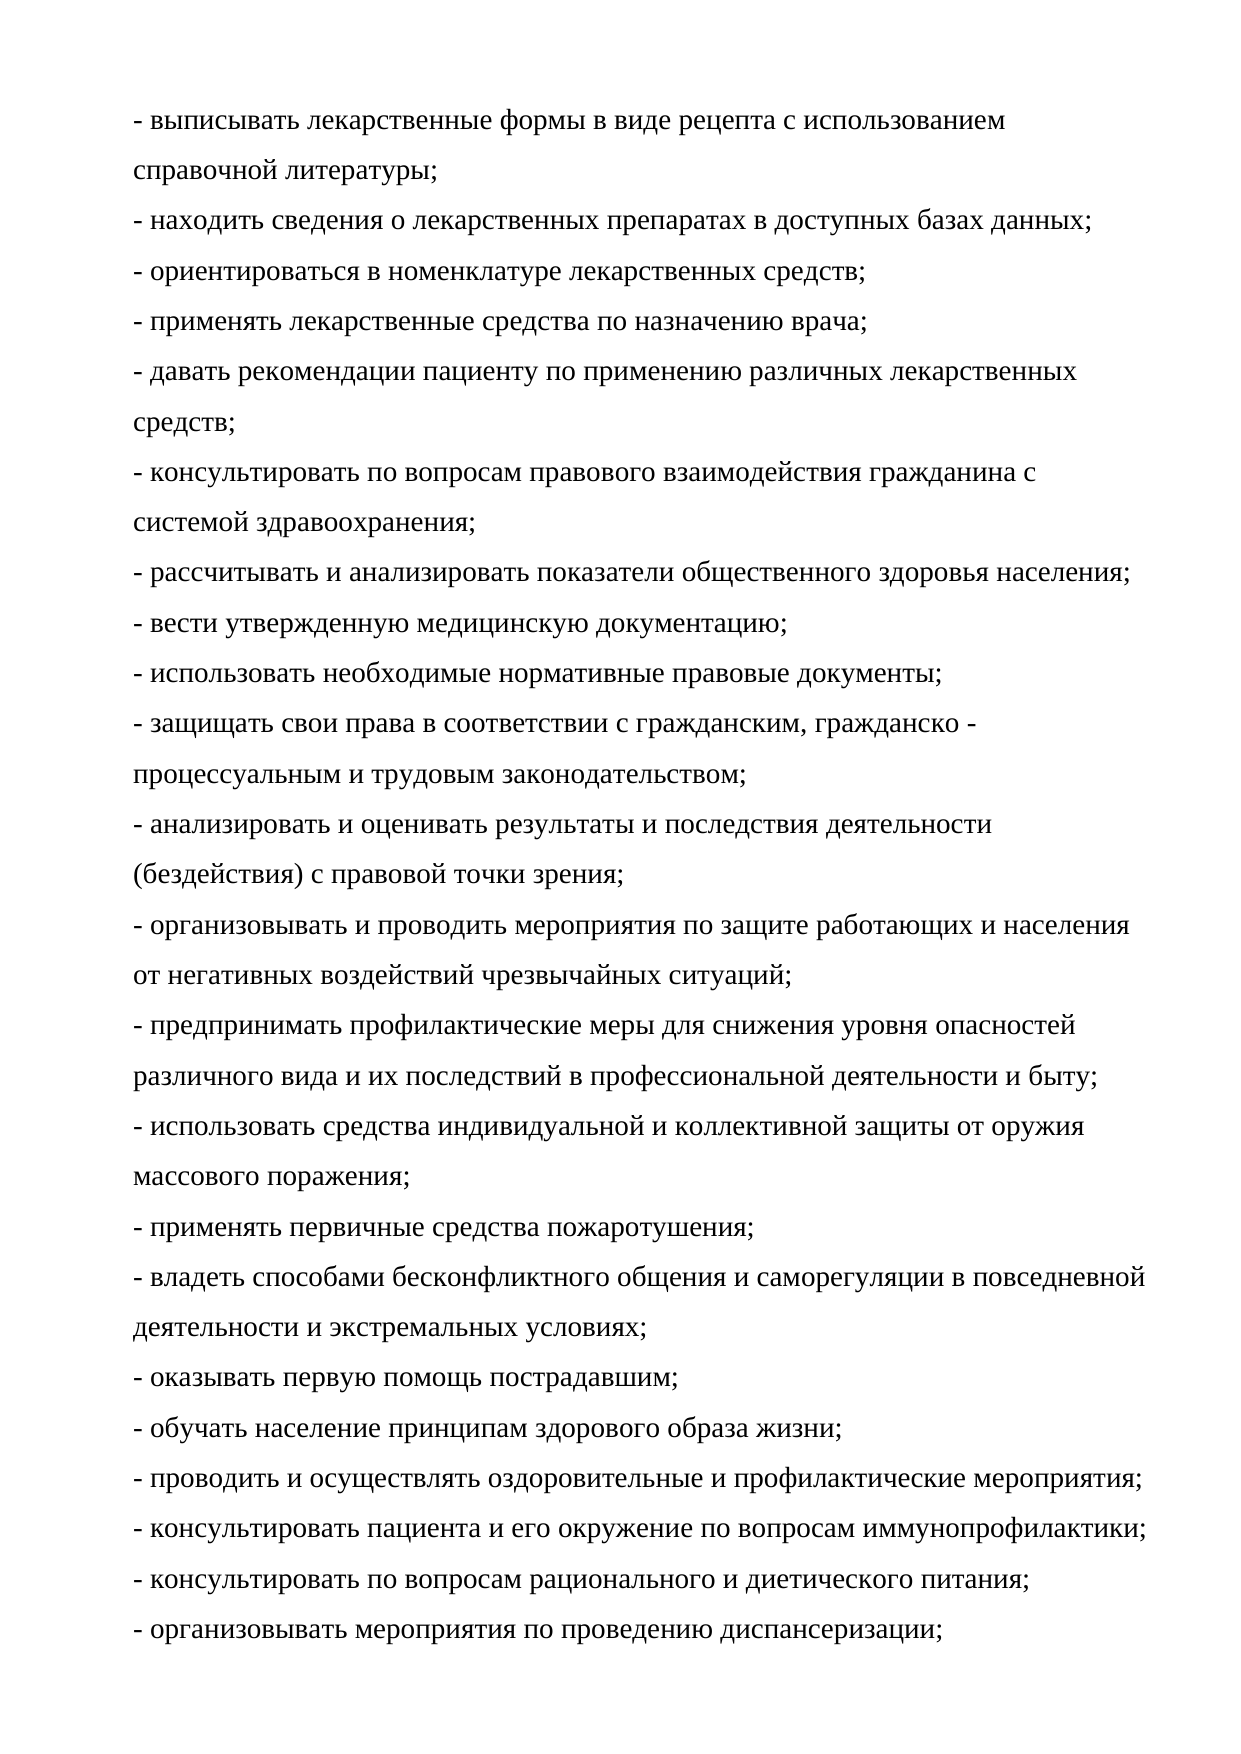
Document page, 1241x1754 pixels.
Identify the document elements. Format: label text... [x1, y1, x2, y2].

text - защищать свои права в соответствии с гражданским, гражданско -процессуальным и трудовым законодательством; [133, 706, 1152, 789]
text - владеть способами бесконфликтного общения и саморегуляции в повседневной деятельности и экстремальных условиях; [133, 1259, 1152, 1343]
text - рассчитывать и анализировать показатели общественного здоровья населения; [133, 554, 1152, 588]
text - применять первичные средства пожаротушения; [133, 1209, 1152, 1242]
text - анализировать и оценивать результаты и последствия деятельности (бездействия) с правовой точки зрения; [133, 806, 1152, 890]
text - вести утвержденную медицинскую документацию; [133, 605, 1152, 638]
text - предпринимать профилактические меры для снижения уровня опасностей различного вида и их последствий в профессиональной деятельности и быту; [133, 1007, 1152, 1091]
text - консультировать по вопросам рационального и диетического питания; [133, 1561, 1152, 1594]
text - консультировать по вопросам правового взаимодействия гражданина с системой здравоохранения; [133, 454, 1152, 538]
text - консультировать пациента и его окружение по вопросам иммунопрофилактики; [133, 1511, 1152, 1544]
text - выписывать лекарственные формы в виде рецепта с использованием справочной литературы; [133, 102, 1152, 186]
text - оказывать первую помощь пострадавшим; [133, 1359, 1152, 1393]
text - организовывать и проводить мероприятия по защите работающих и населения от негативных воздействий чрезвычайных ситуаций; [133, 907, 1152, 991]
text - использовать средства индивидуальной и коллективной защиты от оружия массового поражения; [133, 1108, 1152, 1192]
text - организовывать мероприятия по проведению диспансеризации; [133, 1611, 1152, 1645]
text - обучать население принципам здорового образа жизни; [133, 1410, 1152, 1443]
text - ориентироваться в номенклатуре лекарственных средств; [133, 253, 1152, 286]
text - проводить и осуществлять оздоровительные и профилактические мероприятия; [133, 1460, 1152, 1494]
text - применять лекарственные средства по назначению врача; [133, 303, 1152, 337]
text - давать рекомендации пациенту по применению различных лекарственных средств; [133, 353, 1152, 437]
text - находить сведения о лекарственных препаратах в доступных базах данных; [133, 202, 1152, 236]
text - использовать необходимые нормативные правовые документы; [133, 655, 1152, 689]
